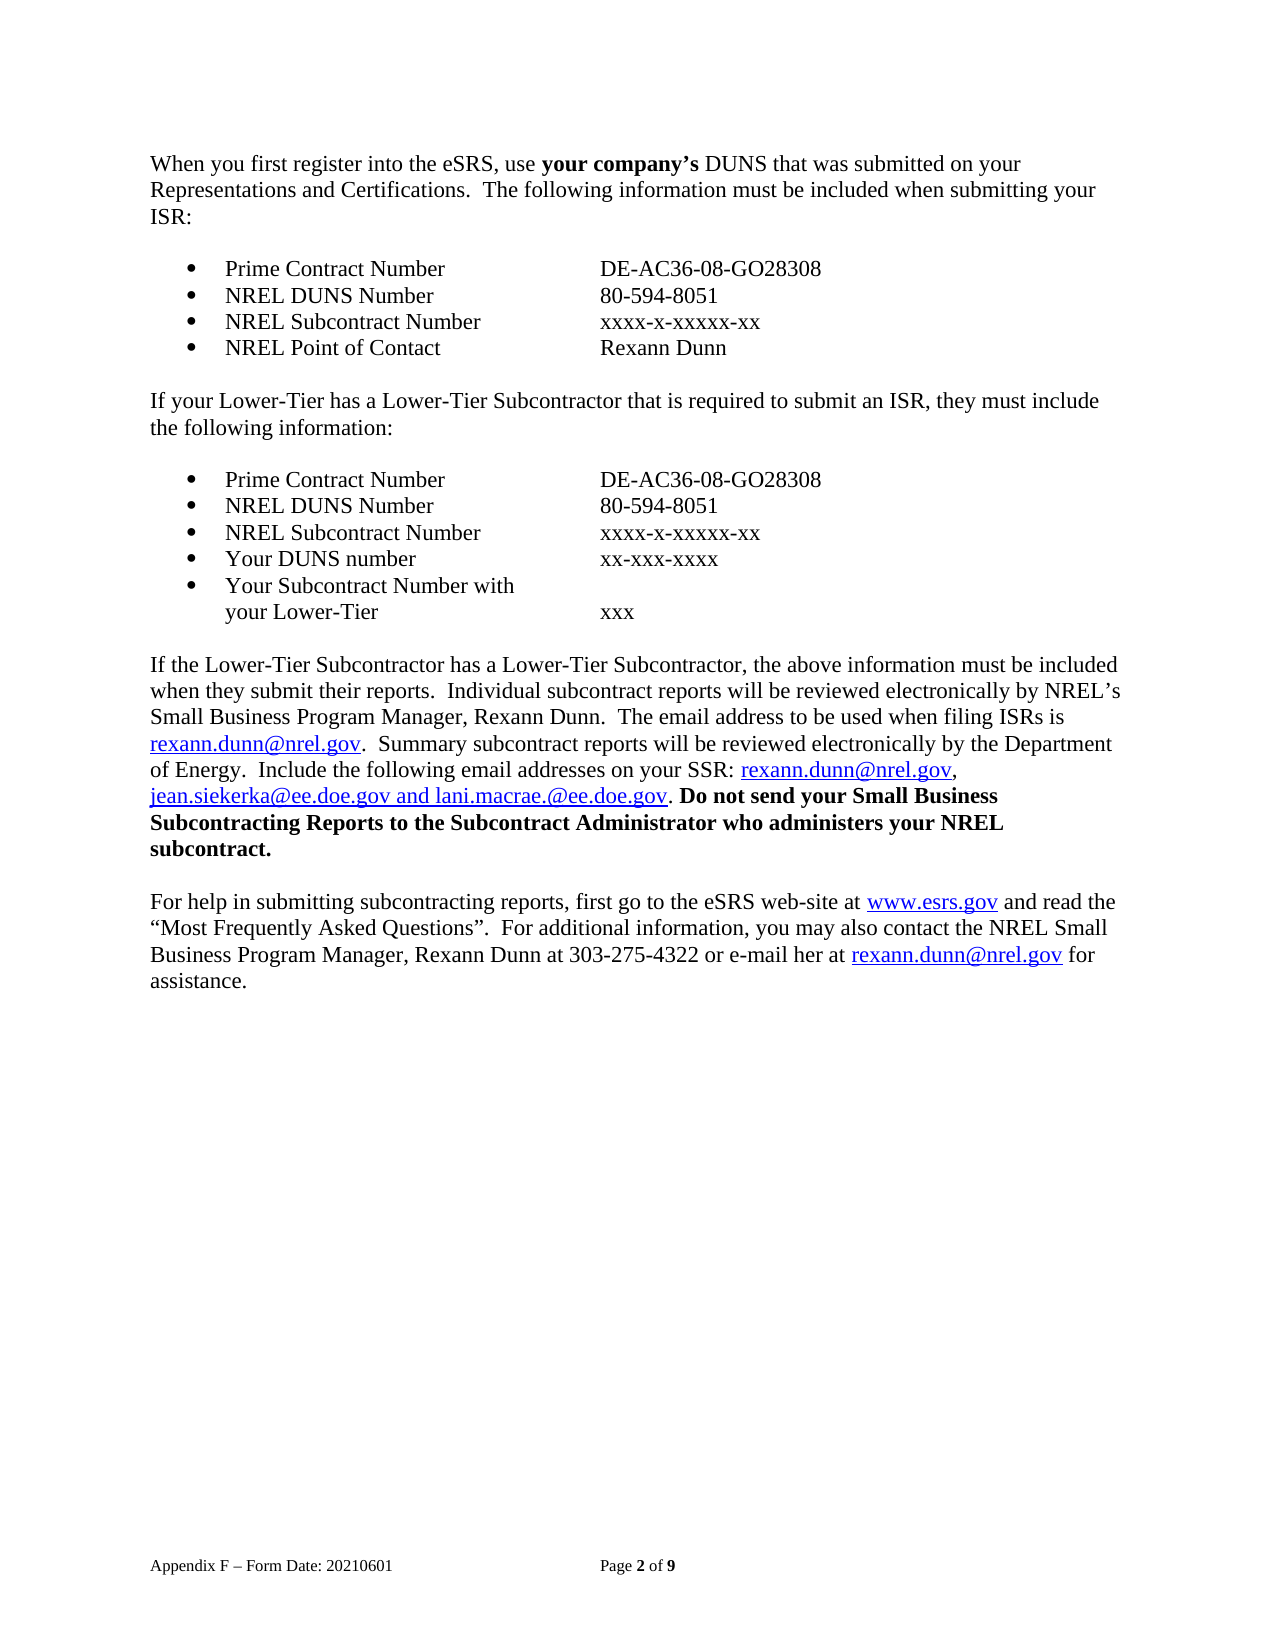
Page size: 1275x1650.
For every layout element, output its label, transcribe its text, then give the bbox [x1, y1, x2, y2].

text When you first register into the eSRS, use your company’s DUNS that was submitted on your Representations and Certifications. The following information must be included when submitting your ISR: [150, 150, 1125, 229]
text If your Lower-Tier has a Lower-Tier Subcontractor that is required to submit an ISR, they must include the following information: [150, 387, 1125, 440]
list NREL Subcontract Number xxxx-x-xxxxx-xx [187, 519, 1125, 545]
list Prime Contract Number DE-AC36-08-GO28308 [187, 255, 1125, 282]
list NREL DUNS Number 80-594-8051 [187, 282, 1125, 308]
list Your DUNS number xx-xxx-xxxx [187, 545, 1125, 572]
list NREL DUNS Number 80-594-8051 [187, 493, 1125, 519]
list NREL Point of Contact Rexann Dunn [187, 334, 1125, 361]
list Your Subcontract Number with [187, 572, 1125, 598]
text For help in submitting subcontracting reports, first go to the eSRS web-site at www.esrs.gov and read the “Most Frequently Asked Questions”. For additional information, you may also contact the NREL Small Business Program Manager, Rexann Dunn at 303-275-4322 or e-mail her at rexann.dunn@nrel.gov for assistance. [150, 888, 1125, 993]
list Prime Contract Number DE-AC36-08-GO28308 [187, 466, 1125, 493]
text your Lower-Tier xxx [225, 598, 1125, 624]
text If the Lower-Tier Subcontractor has a Lower-Tier Subcontractor, the above information must be included when they submit their reports. Individual subcontract reports will be reviewed electronically by NREL’s Small Business Program Manager, Rexann Dunn. The email address to be used when filing ISRs is rexann.dunn@nrel.gov. Summary subcontract reports will be reviewed electronically by the Department of Energy. Include the following email addresses on your SSR: rexann.dunn@nrel.gov, jean.siekerka@ee.doe.gov and lani.macrae.@ee.doe.gov. Do not send your Small Business Subcontracting Reports to the Subcontract Administrator who administers your NREL subcontract. [150, 651, 1125, 862]
list NREL Subcontract Number xxxx-x-xxxxx-xx [187, 308, 1125, 334]
